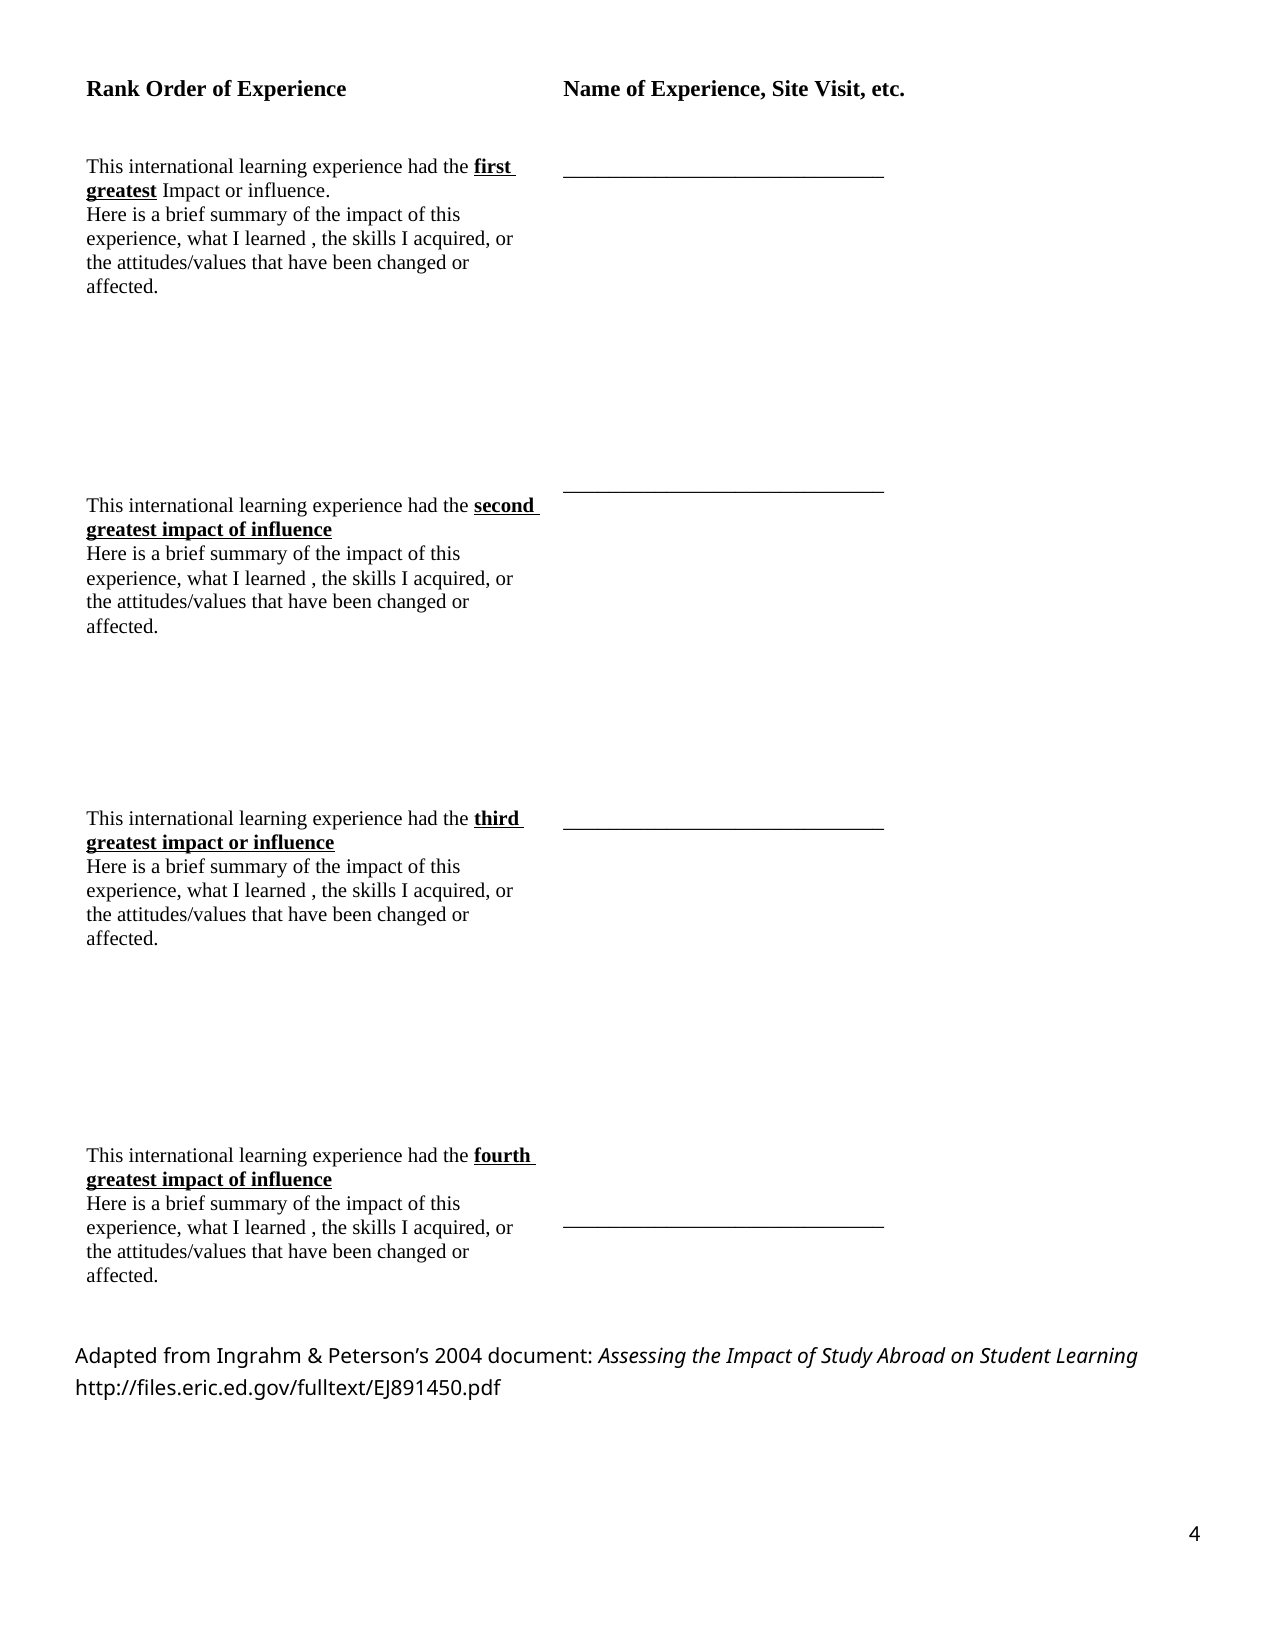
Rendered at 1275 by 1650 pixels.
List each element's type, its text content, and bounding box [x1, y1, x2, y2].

table_cell ____________________________ [552, 154, 1072, 469]
table_header Name of Experience, Site Visit, etc. [552, 75, 1072, 154]
table_cell ____________________________ [552, 469, 1072, 806]
table_cell This international learning experience had the third greatest impact or influence Here is a brief summary of the impact of this experience, what I learned , the skills I acquired, or the attitudes/values that have been changed or affected. [75, 806, 552, 974]
table_cell This international learning experience had the first greatest Impact or influence. Here is a brief summary of the impact of this experience, what I learned , the skills I acquired, or the attitudes/values that have been changed or affected. [75, 154, 552, 469]
table_cell This international learning experience had the second greatest impact of influence Here is a brief summary of the impact of this experience, what I learned , the skills I acquired, or the attitudes/values that have been changed or affected. [75, 469, 552, 806]
text Adapted from Ingrahm & Peterson’s 2004 document: Assessing the Impact of Study Abroad on Student Learning http://files.eric.ed.gov/fulltext/EJ891450.pdf [75, 1341, 1200, 1402]
table_cell This international learning experience had the fourth greatest impact of influence Here is a brief summary of the impact of this experience, what I learned , the skills I acquired, or the attitudes/values that have been changed or affected. [75, 975, 552, 1287]
table_cell ____________________________ [552, 975, 1072, 1287]
table_cell ____________________________ [552, 806, 1072, 974]
table_header Rank Order of Experience [75, 75, 552, 154]
